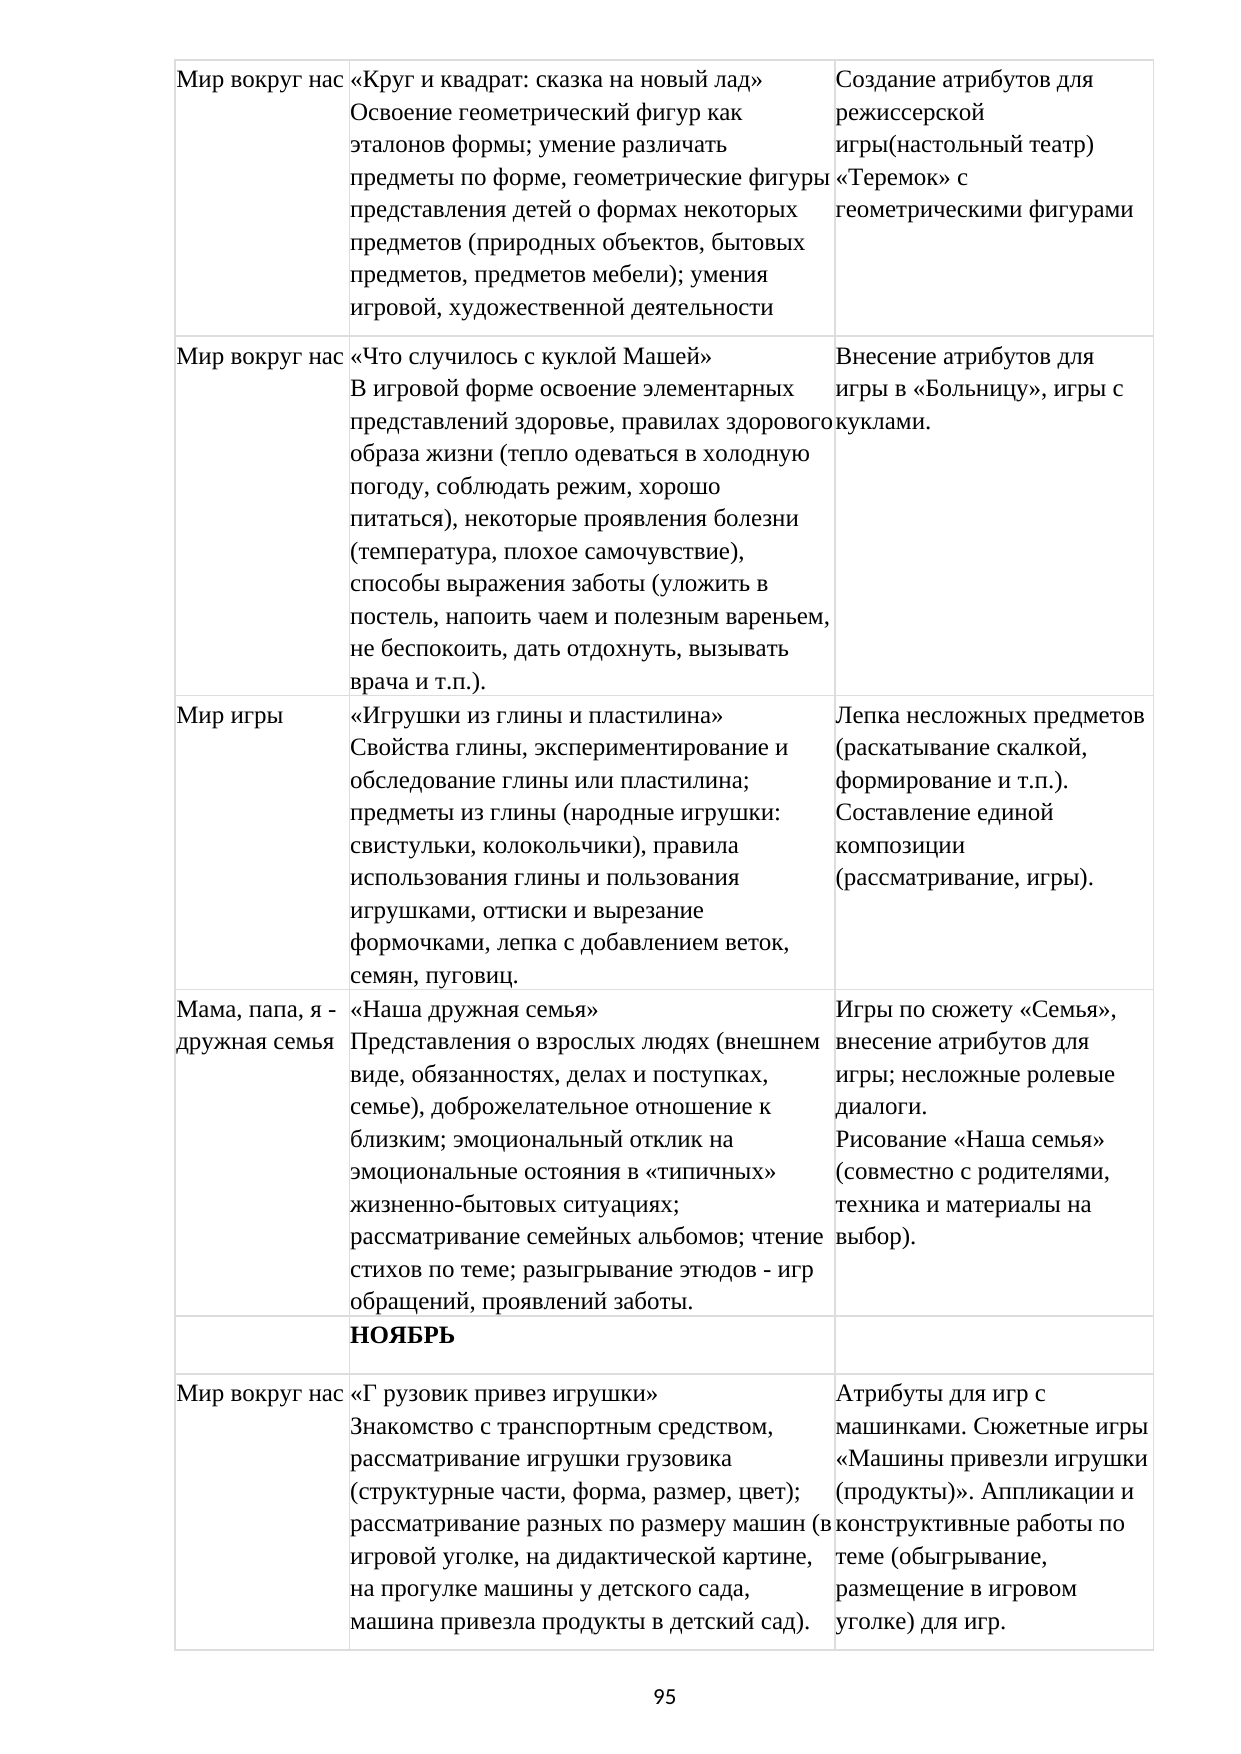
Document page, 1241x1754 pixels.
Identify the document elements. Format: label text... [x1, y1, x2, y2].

table_cell Мир игры [176, 696, 349, 988]
table_cell «Г рузовик привез игрушки» Знакомство с транспортным средством, рассматривание игрушки грузовика (структурные части, форма, размер, цвет); рассматривание разных по размеру машин (в игровой уголке, на дидактической картине, на прогулке машины у детского сада, машина привезла продукты в детский сад). [350, 1375, 834, 1649]
table_cell Создание атрибутов для режиссерской игры(настольный театр) «Теремок» с геометрическими фигурами [836, 61, 1153, 335]
table_cell Атрибуты для игр с машинками. Сюжетные игры «Машины привезли игрушки (продукты)». Аппликации и конструктивные работы по теме (обыгрывание, размещение в игровом уголке) для игр. [836, 1375, 1153, 1649]
table_cell Мир вокруг нас [176, 337, 349, 694]
table_cell Мама, папа, я - дружная семья [176, 990, 349, 1315]
table_cell НОЯБРЬ [350, 1317, 834, 1373]
table_cell Мир вокруг нас [176, 61, 349, 335]
table_cell «Игрушки из глины и пластилина» Свойства глины, экспериментирование и обследование глины или пластилина; предметы из глины (народные игрушки: свистульки, колокольчики), правила использования глины и пользования игрушками, оттиски и вырезание формочками, лепка с добавлением веток, семян, пуговиц. [350, 696, 834, 988]
table_cell Игры по сюжету «Семья», внесение атрибутов для игры; несложные ролевые диалоги. Рисование «Наша семья» (совместно с родителями, техника и материалы на выбор). [836, 990, 1153, 1315]
table_cell Мир вокруг нас [176, 1375, 349, 1649]
table_cell «Наша дружная семья» Представления о взрослых людях (внешнем виде, обязанностях, делах и поступках, семье), доброжелательное отношение к близким; эмоциональный отклик на эмоциональные остояния в «типичных» жизненно-бытовых ситуациях; рассматривание семейных альбомов; чтение стихов по теме; разыгрывание этюдов - игр обращений, проявлений заботы. [350, 990, 834, 1315]
table_cell Внесение атрибутов для игры в «Больницу», игры с куклами. [836, 337, 1153, 694]
table_cell «Круг и квадрат: сказка на новый лад» Освоение геометрический фигур как эталонов формы; умение различать предметы по форме, геометрические фигуры представления детей о формах некоторых предметов (природных объектов, бытовых предметов, предметов мебели); умения игровой, художественной деятельности [350, 61, 834, 335]
table_cell Лепка несложных предметов (раскатывание скалкой, формирование и т.п.). Составление единой композиции (рассматривание, игры). [836, 696, 1153, 988]
table_cell [176, 1317, 349, 1373]
table_cell [836, 1317, 1153, 1373]
table_cell «Что случилось с куклой Машей» В игровой форме освоение элементарных представлений здоровье, правилах здорового образа жизни (тепло одеваться в холодную погоду, соблюдать режим, хорошо питаться), некоторые проявления болезни (температура, плохое самочувствие), способы выражения заботы (уложить в постель, напоить чаем и полезным вареньем, не беспокоить, дать отдохнуть, вызывать врача и т.п.). [350, 337, 834, 694]
